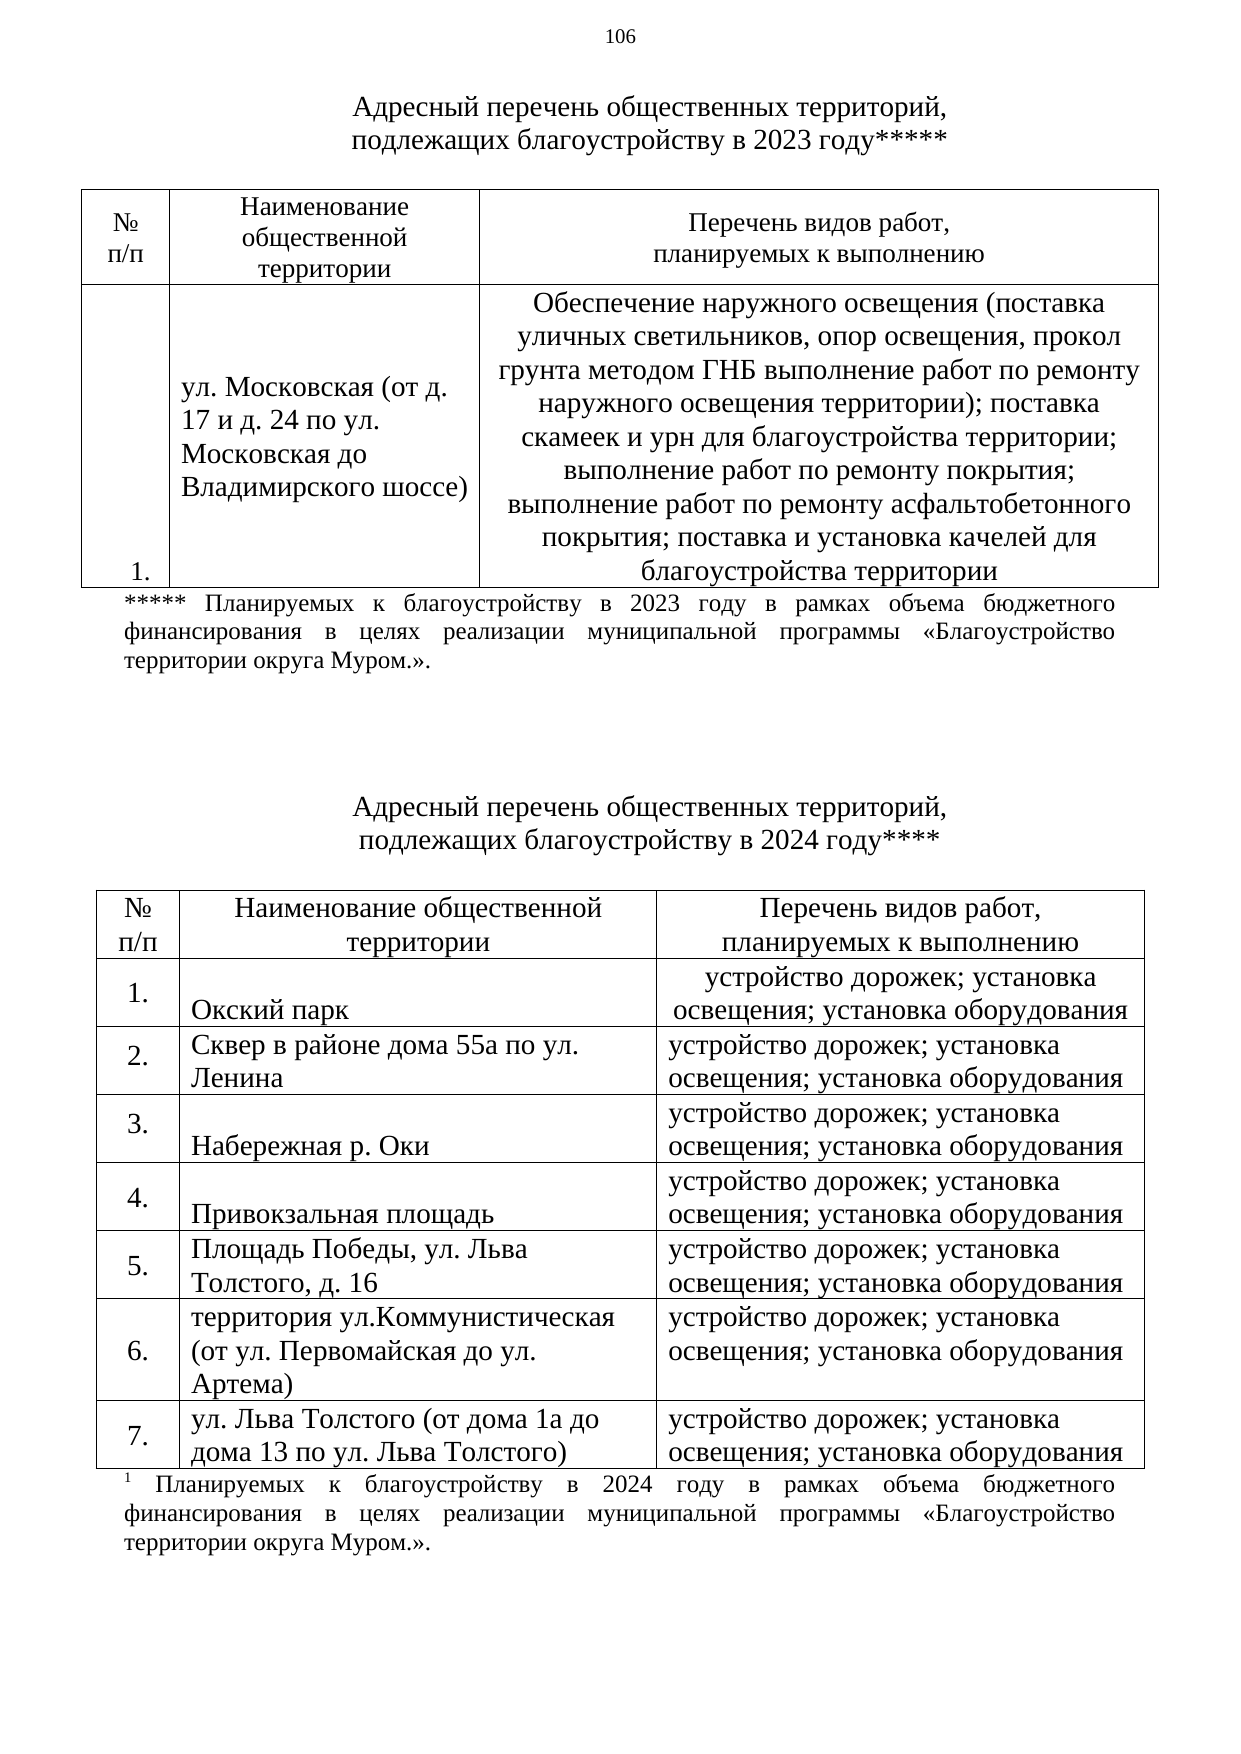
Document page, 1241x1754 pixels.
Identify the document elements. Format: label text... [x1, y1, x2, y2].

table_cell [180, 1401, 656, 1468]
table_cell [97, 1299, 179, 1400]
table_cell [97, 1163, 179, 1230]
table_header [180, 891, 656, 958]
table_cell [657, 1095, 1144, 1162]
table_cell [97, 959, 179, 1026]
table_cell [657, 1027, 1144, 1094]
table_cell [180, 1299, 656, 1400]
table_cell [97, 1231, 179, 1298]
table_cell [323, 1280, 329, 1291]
text Адресный перечень общественных территорий, [124, 89, 1116, 122]
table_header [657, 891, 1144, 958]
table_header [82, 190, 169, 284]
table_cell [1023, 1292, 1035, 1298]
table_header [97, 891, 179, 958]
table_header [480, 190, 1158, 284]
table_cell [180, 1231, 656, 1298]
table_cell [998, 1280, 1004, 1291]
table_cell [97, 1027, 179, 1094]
text подлежащих благоустройству в 2023 году***** [124, 122, 1116, 156]
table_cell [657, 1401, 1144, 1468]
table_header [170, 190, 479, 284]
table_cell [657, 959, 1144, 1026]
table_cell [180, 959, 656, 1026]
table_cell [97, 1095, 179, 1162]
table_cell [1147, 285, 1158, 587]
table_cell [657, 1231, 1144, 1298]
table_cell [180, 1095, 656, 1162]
text подлежащих благоустройству в 2024 году**** [124, 822, 1116, 856]
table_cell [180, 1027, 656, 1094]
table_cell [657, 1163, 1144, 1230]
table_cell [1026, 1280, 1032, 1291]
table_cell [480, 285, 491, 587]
text ***** Планируемых к благоустройству в 2023 году в рамках объема бюджетного финансирования в целях реализации муниципальной программы «Благоустройство территории округа Муром.». [124, 588, 1116, 674]
text 1 Планируемых к благоустройству в 2024 году в рамках объема бюджетного финансирования в целях реализации муниципальной программы «Благоустройство территории округа Муром.». [124, 1469, 1116, 1555]
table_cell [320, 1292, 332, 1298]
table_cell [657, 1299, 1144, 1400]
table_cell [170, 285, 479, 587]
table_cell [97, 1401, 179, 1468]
text Адресный перечень общественных территорий, [124, 789, 1116, 822]
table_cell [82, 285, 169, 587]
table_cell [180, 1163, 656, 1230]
